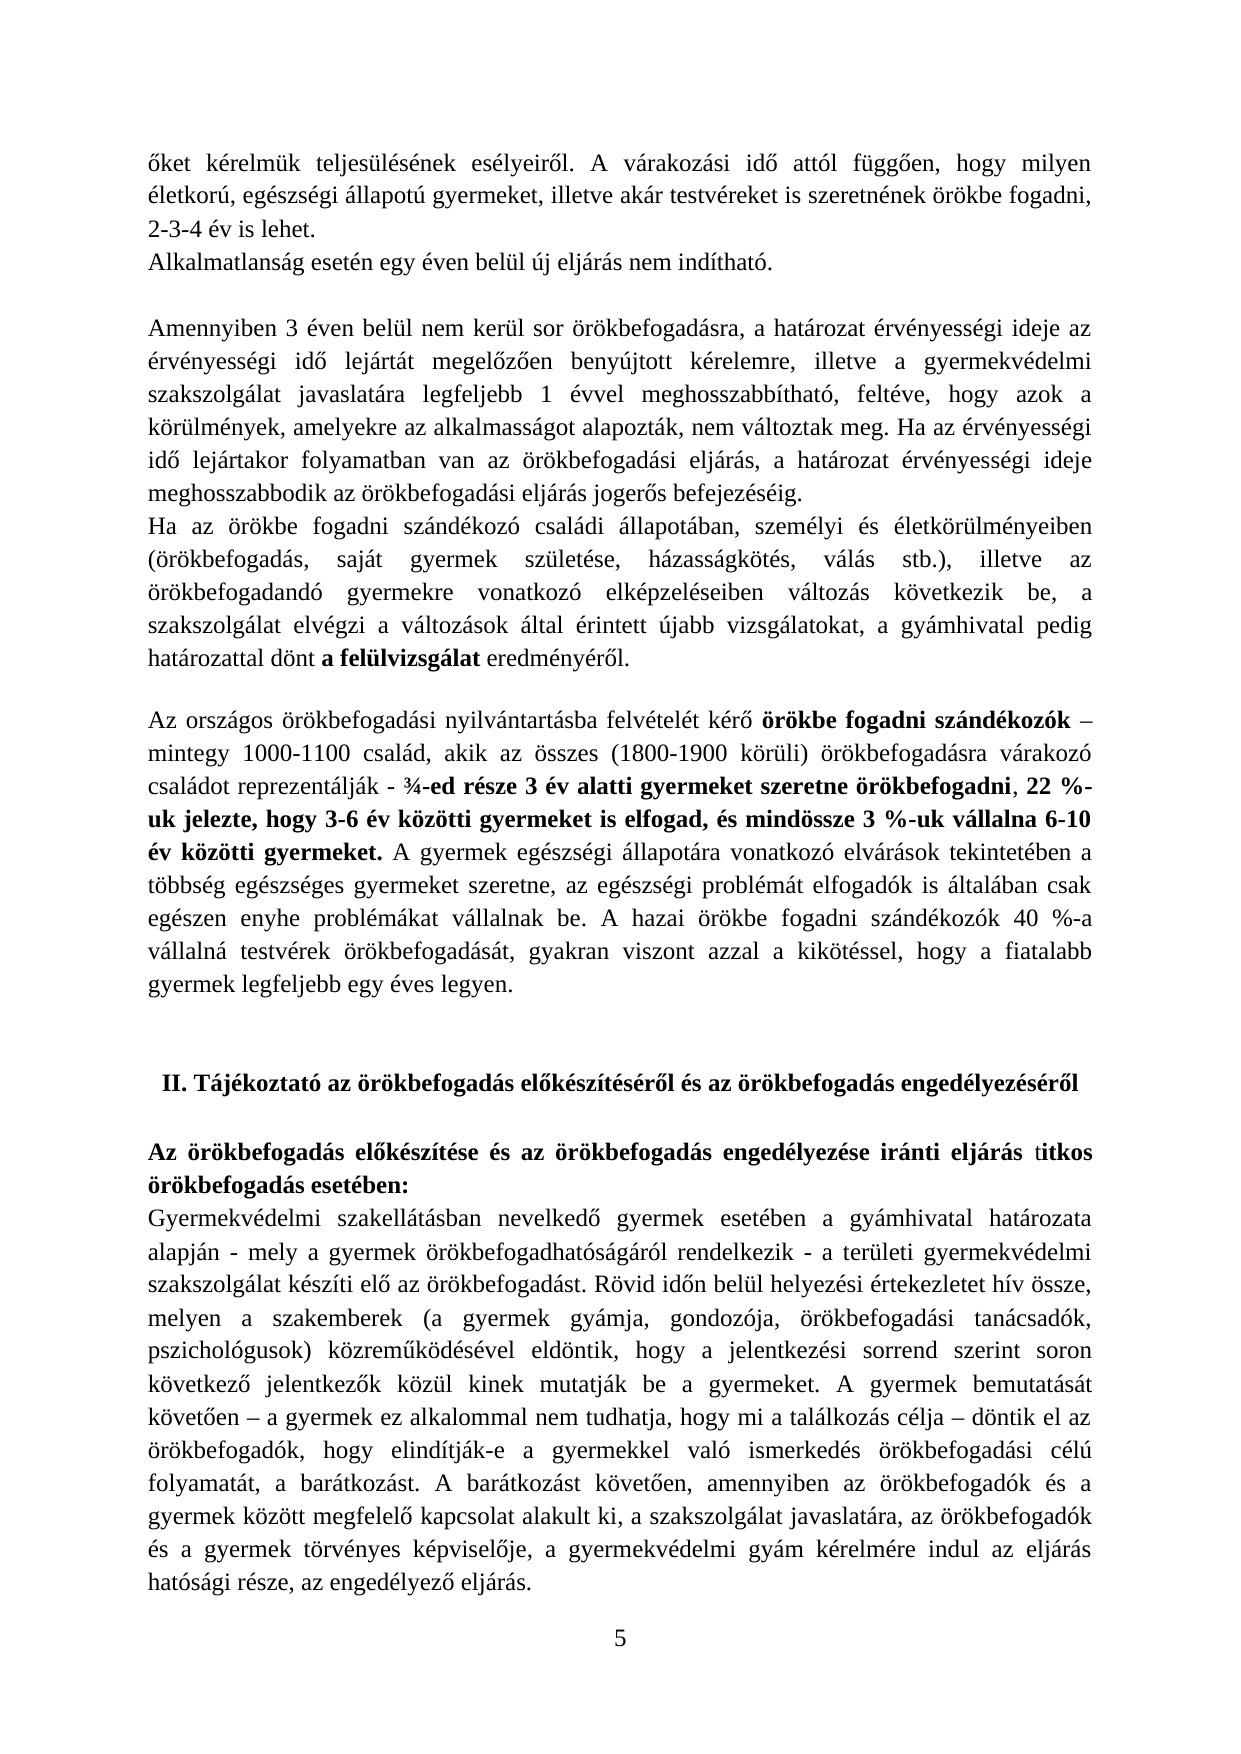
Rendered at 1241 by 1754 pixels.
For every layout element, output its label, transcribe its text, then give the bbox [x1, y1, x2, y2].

text Gyermekvédelmi szakellátásban nevelkedő gyermek esetében a gyámhivatal határozata alapján - mely a gyermek örökbefogadhatóságáról rendelkezik - a területi gyermekvédelmi szakszolgálat készíti elő az örökbefogadást. Rövid időn belül helyezési értekezletet hív össze, melyen a szakemberek (a gyermek gyámja, gondozója, örökbefogadási tanácsadók, pszichológusok) közreműködésével eldöntik, hogy a jelentkezési sorrend szerint soron következő jelentkezők közül kinek mutatják be a gyermeket. A gyermek bemutatását követően – a gyermek ez alkalommal nem tudhatja, hogy mi a találkozás célja – döntik el az örökbefogadók, hogy elindítják-e a gyermekkel való ismerkedés örökbefogadási célú folyamatát, a barátkozást. A barátkozást követően, amennyiben az örökbefogadók és a gyermek között megfelelő kapcsolat alakult ki, a szakszolgálat javaslatára, az örökbefogadók és a gyermek törvényes képviselője, a gyermekvédelmi gyám kérelmére indul az eljárás hatósági része, az engedélyező eljárás. [148, 1203, 1093, 1596]
text Ha az örökbe fogadni szándékozó családi állapotában, személyi és életkörülményeiben (örökbefogadás, saját gyermek születése, házasságkötés, válás stb.), illetve az örökbefogadandó gyermekre vonatkozó elképzeléseiben változás következik be, a szakszolgálat elvégzi a változások által érintett újabb vizsgálatokat, a gyámhivatal pedig határozattal dönt a felülvizsgálat eredményéről. [148, 511, 1093, 672]
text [148, 148, 1093, 242]
text Az örökbefogadás előkészítése és az örökbefogadás engedélyezése iránti eljárás titkos örökbefogadás esetében: [148, 1137, 1093, 1199]
text Alkalmatlanság esetén egy éven belül új eljárás nem indítható. [148, 247, 1093, 275]
text II. Tájékoztató az örökbefogadás előkészítéséről és az örökbefogadás engedélyezéséről [148, 1068, 1093, 1097]
text Az országos örökbefogadási nyilvántartásba felvételét kérő örökbe fogadni szándékozók – mintegy 1000-1100 család, akik az összes (1800-1900 körüli) örökbefogadásra várakozó családot reprezentálják - ¾-ed része 3 év alatti gyermeket szeretne örökbefogadni, 22 %-uk jelezte, hogy 3-6 év közötti gyermeket is elfogad, és mindössze 3 %-uk vállalna 6-10 év közötti gyermeket. A gyermek egészségi állapotára vonatkozó elvárások tekintetében a többség egészséges gyermeket szeretne, az egészségi problémát elfogadók is általában csak egészen enyhe problémákat vállalnak be. A hazai örökbe fogadni szándékozók 40 %-a vállalná testvérek örökbefogadását, gyakran viszont azzal a kikötéssel, hogy a fiatalabb gyermek legfeljebb egy éves legyen. [148, 705, 1093, 998]
text Amennyiben 3 éven belül nem kerül sor örökbefogadásra, a határozat érvényességi ideje az érvényességi idő lejártát megelőzően benyújtott kérelemre, illetve a gyermekvédelmi szakszolgálat javaslatára legfeljebb 1 évvel meghosszabbítható, feltéve, hogy azok a körülmények, amelyekre az alkalmasságot alapozták, nem változtak meg. Ha az érvényességi idő lejártakor folyamatban van az örökbefogadási eljárás, a határozat érvényességi ideje meghosszabbodik az örökbefogadási eljárás jogerős befejezéséig. [148, 313, 1093, 507]
